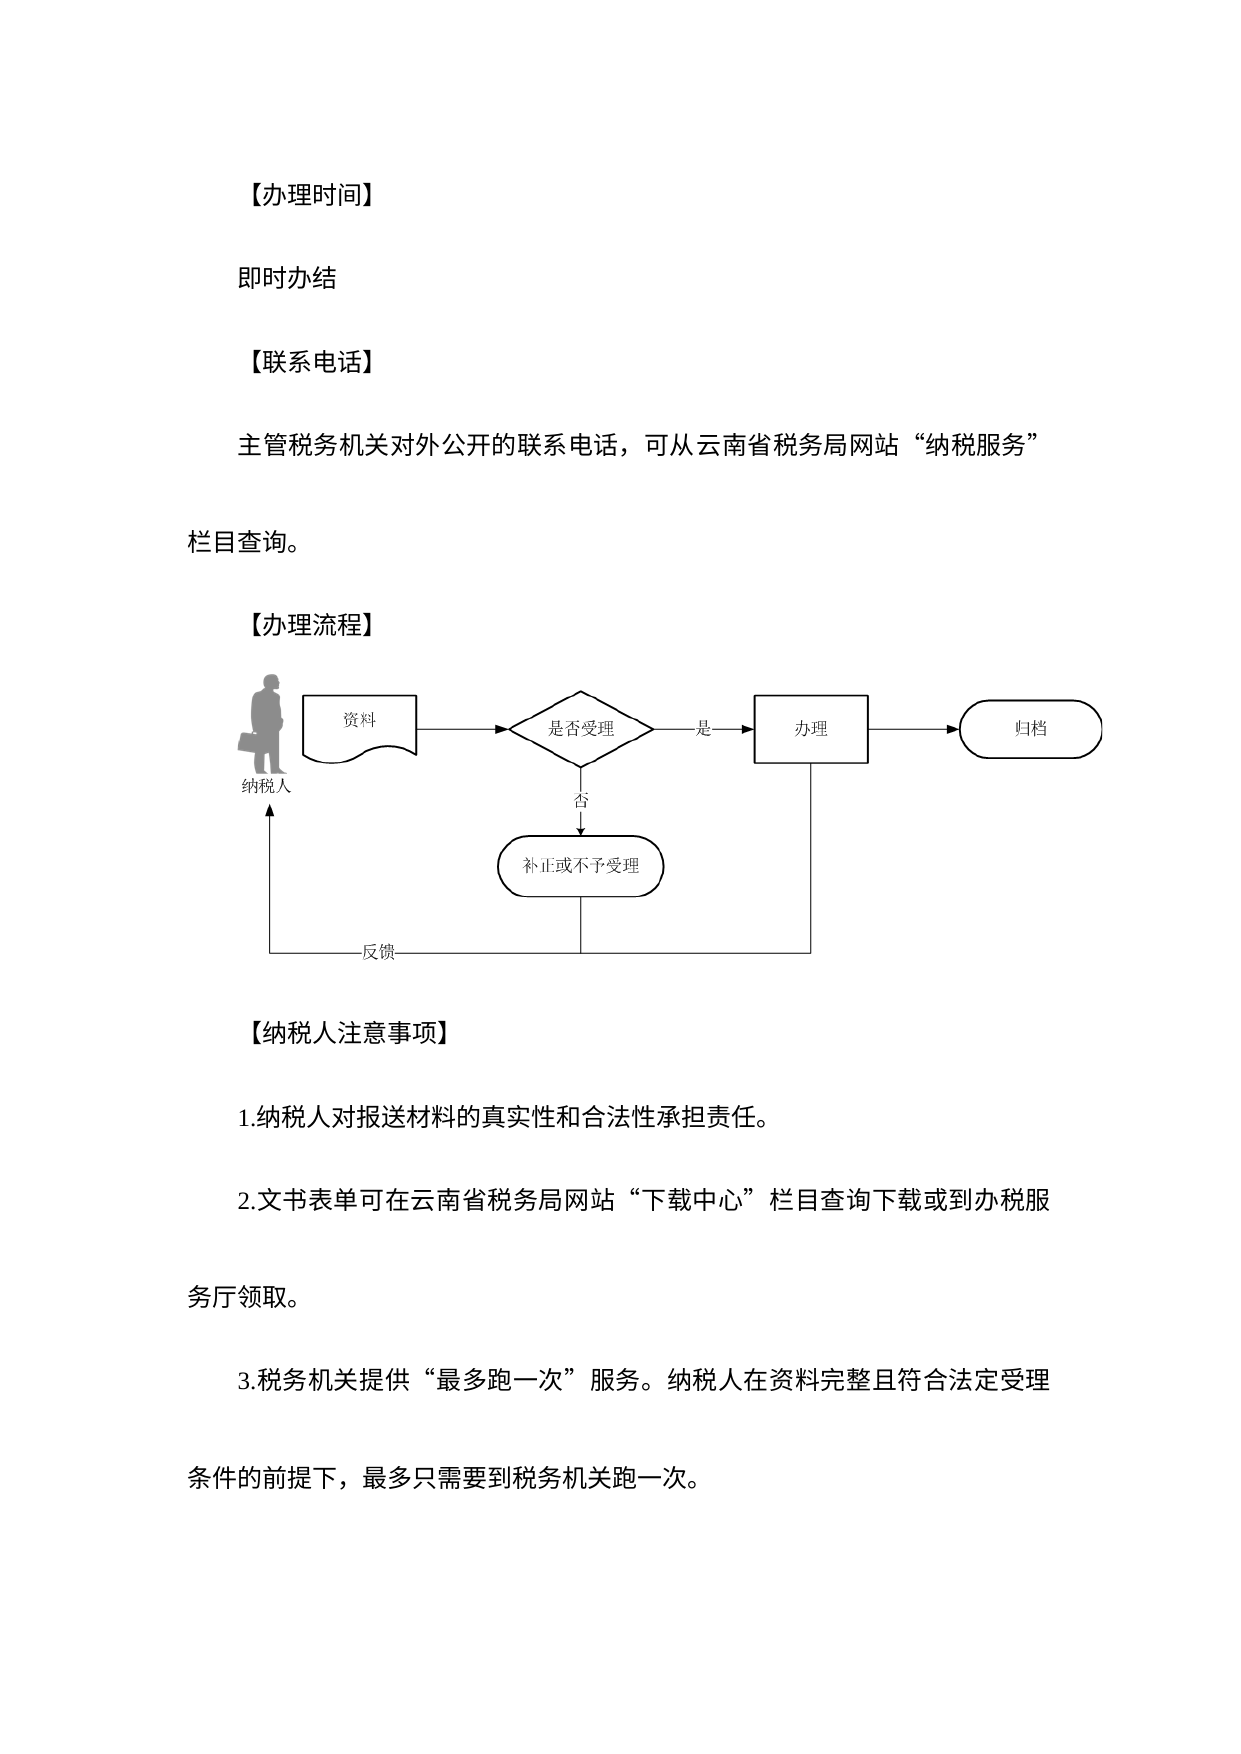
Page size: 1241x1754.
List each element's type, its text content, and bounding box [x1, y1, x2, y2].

text 【办理时间】 [187, 161, 1053, 226]
text 【办理流程】 [187, 591, 1053, 656]
text 1.纳税人对报送材料的真实性和合法性承担责任。 [187, 1083, 1053, 1148]
picture [237, 674, 1103, 963]
text 【纳税人注意事项】 [237, 963, 1053, 1064]
text 即时办结 [187, 244, 1053, 309]
text 3.税务机关提供“最多跑一次”服务。纳税人在资料完整且符合法定受理条件的前提下，最多只需要到税务机关跑一次。 [187, 1346, 1053, 1509]
text 主管税务机关对外公开的联系电话，可从云南省税务局网站“纳税服务”栏目查询。 [187, 411, 1053, 573]
text 2.文书表单可在云南省税务局网站“下载中心”栏目查询下载或到办税服务厅领取。 [187, 1166, 1053, 1328]
text 【联系电话】 [187, 328, 1053, 393]
